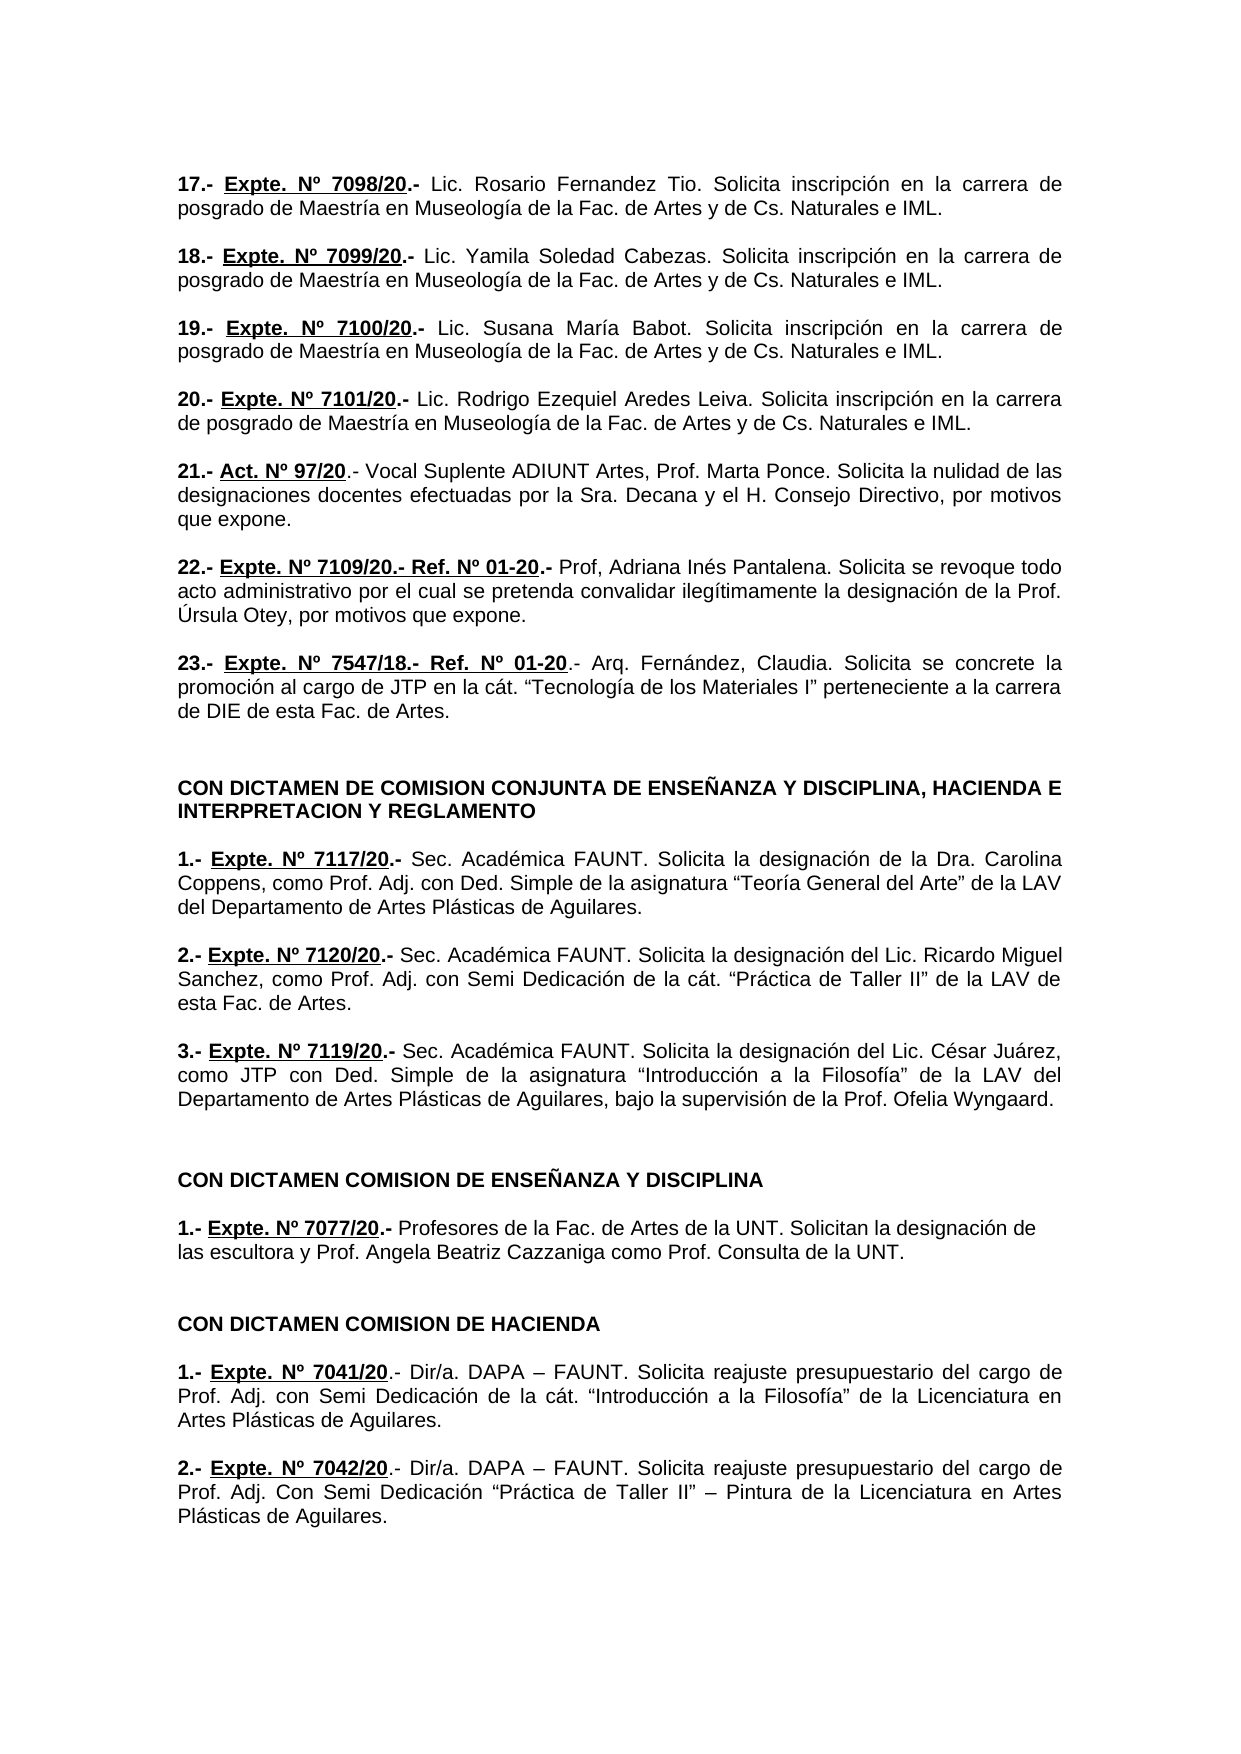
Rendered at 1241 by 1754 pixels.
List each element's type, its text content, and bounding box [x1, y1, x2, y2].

text 19.- Expte. Nº 7100/20.- Lic. Susana María Babot. Solicita inscripción en la carrera de posgrado de Maestría en Museología de la Fac. de Artes y de Cs. Naturales e IML. [177, 315, 1063, 363]
text CON DICTAMEN COMISION DE HACIENDA [177, 1312, 1063, 1336]
text 2.- Expte. Nº 7042/20.- Dir/a. DAPA – FAUNT. Solicita reajuste presupuestario del cargo de Prof. Adj. Con Semi Dedicación “Práctica de Taller II” – Pintura de la Licenciatura en Artes Plásticas de Aguilares. [177, 1456, 1063, 1528]
text 17.- Expte. Nº 7098/20.- Lic. Rosario Fernandez Tio. Solicita inscripción en la carrera de posgrado de Maestría en Museología de la Fac. de Artes y de Cs. Naturales e IML. [177, 172, 1063, 219]
text CON DICTAMEN DE COMISION CONJUNTA DE ENSEÑANZA Y DISCIPLINA, HACIENDA E INTERPRETACION Y REGLAMENTO [177, 775, 1063, 823]
text 21.- Act. Nº 97/20.- Vocal Suplente ADIUNT Artes, Prof. Marta Ponce. Solicita la nulidad de las designaciones docentes efectuadas por la Sra. Decana y el H. Consejo Directivo, por motivos que expone. [177, 459, 1063, 531]
text 22.- Expte. Nº 7109/20.- Ref. Nº 01-20.- Prof, Adriana Inés Pantalena. Solicita se revoque todo acto administrativo por el cual se pretenda convalidar ilegítimamente la designación de la Prof. Úrsula Otey, por motivos que expone. [177, 555, 1063, 627]
text 18.- Expte. Nº 7099/20.- Lic. Yamila Soledad Cabezas. Solicita inscripción en la carrera de posgrado de Maestría en Museología de la Fac. de Artes y de Cs. Naturales e IML. [177, 243, 1063, 291]
text CON DICTAMEN COMISION DE ENSEÑANZA Y DISCIPLINA [177, 1168, 1063, 1192]
text 20.- Expte. Nº 7101/20.- Lic. Rodrigo Ezequiel Aredes Leiva. Solicita inscripción en la carrera de posgrado de Maestría en Museología de la Fac. de Artes y de Cs. Naturales e IML. [177, 387, 1063, 435]
text 23.- Expte. Nº 7547/18.- Ref. Nº 01-20.- Arq. Fernández, Claudia. Solicita se concrete la promoción al cargo de JTP en la cát. “Tecnología de los Materiales I” perteneciente a la carrera de DIE de esta Fac. de Artes. [177, 651, 1063, 723]
text 1.- Expte. Nº 7117/20.- Sec. Académica FAUNT. Solicita la designación de la Dra. Carolina Coppens, como Prof. Adj. con Ded. Simple de la asignatura “Teoría General del Arte” de la LAV del Departamento de Artes Plásticas de Aguilares. [177, 847, 1063, 919]
text 2.- Expte. Nº 7120/20.- Sec. Académica FAUNT. Solicita la designación del Lic. Ricardo Miguel Sanchez, como Prof. Adj. con Semi Dedicación de la cát. “Práctica de Taller II” de la LAV de esta Fac. de Artes. [177, 943, 1063, 1015]
text 1.- Expte. Nº 7041/20.- Dir/a. DAPA – FAUNT. Solicita reajuste presupuestario del cargo de Prof. Adj. con Semi Dedicación de la cát. “Introducción a la Filosofía” de la Licenciatura en Artes Plásticas de Aguilares. [177, 1360, 1063, 1432]
text 1.- Expte. Nº 7077/20.- Profesores de la Fac. de Artes de la UNT. Solicitan la designación de las escultora y Prof. Angela Beatriz Cazzaniga como Prof. Consulta de la UNT. [177, 1216, 1063, 1264]
text 3.- Expte. Nº 7119/20.- Sec. Académica FAUNT. Solicita la designación del Lic. César Juárez, como JTP con Ded. Simple de la asignatura “Introducción a la Filosofía” de la LAV del Departamento de Artes Plásticas de Aguilares, bajo la supervisión de la Prof. Ofelia Wyngaard. [177, 1039, 1063, 1111]
